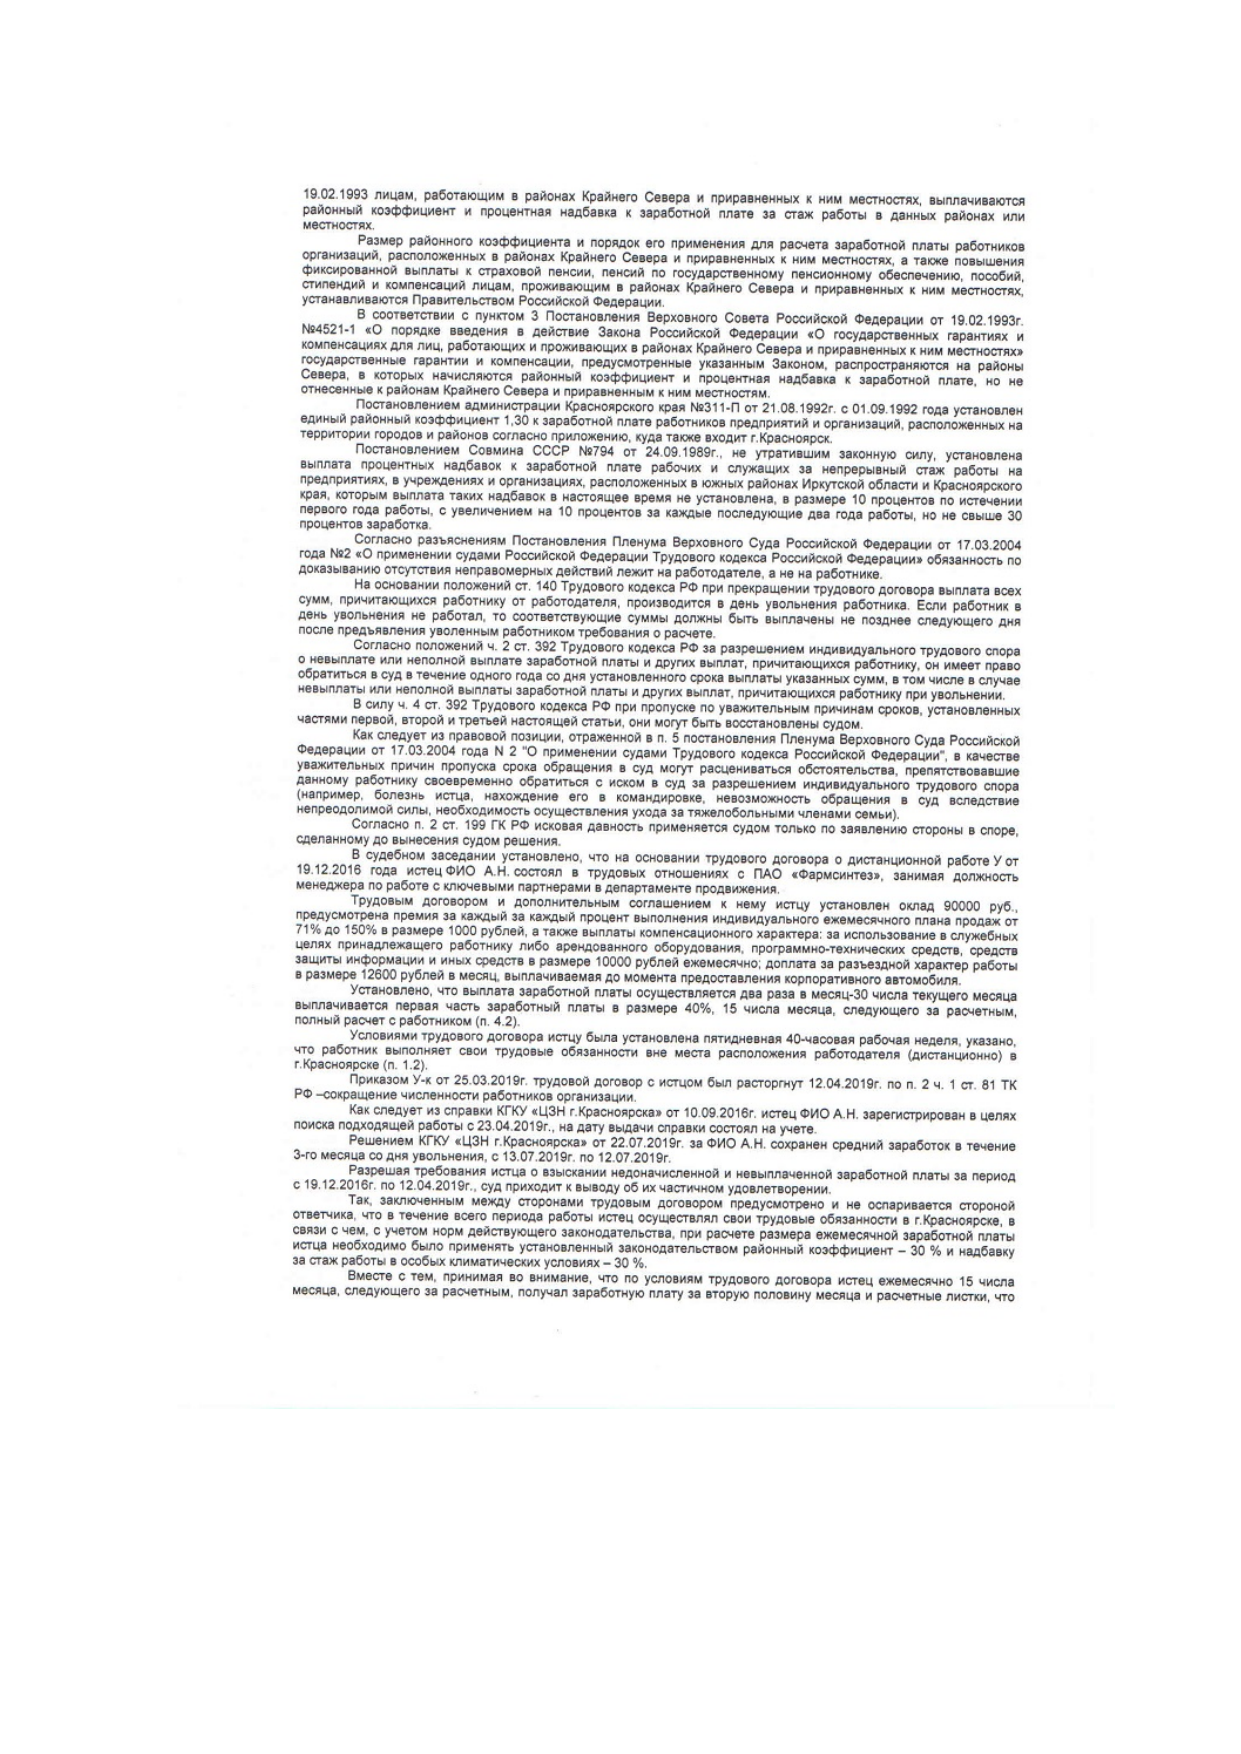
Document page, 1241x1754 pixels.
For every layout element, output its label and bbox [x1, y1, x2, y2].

picture [177, 118, 1115, 1409]
